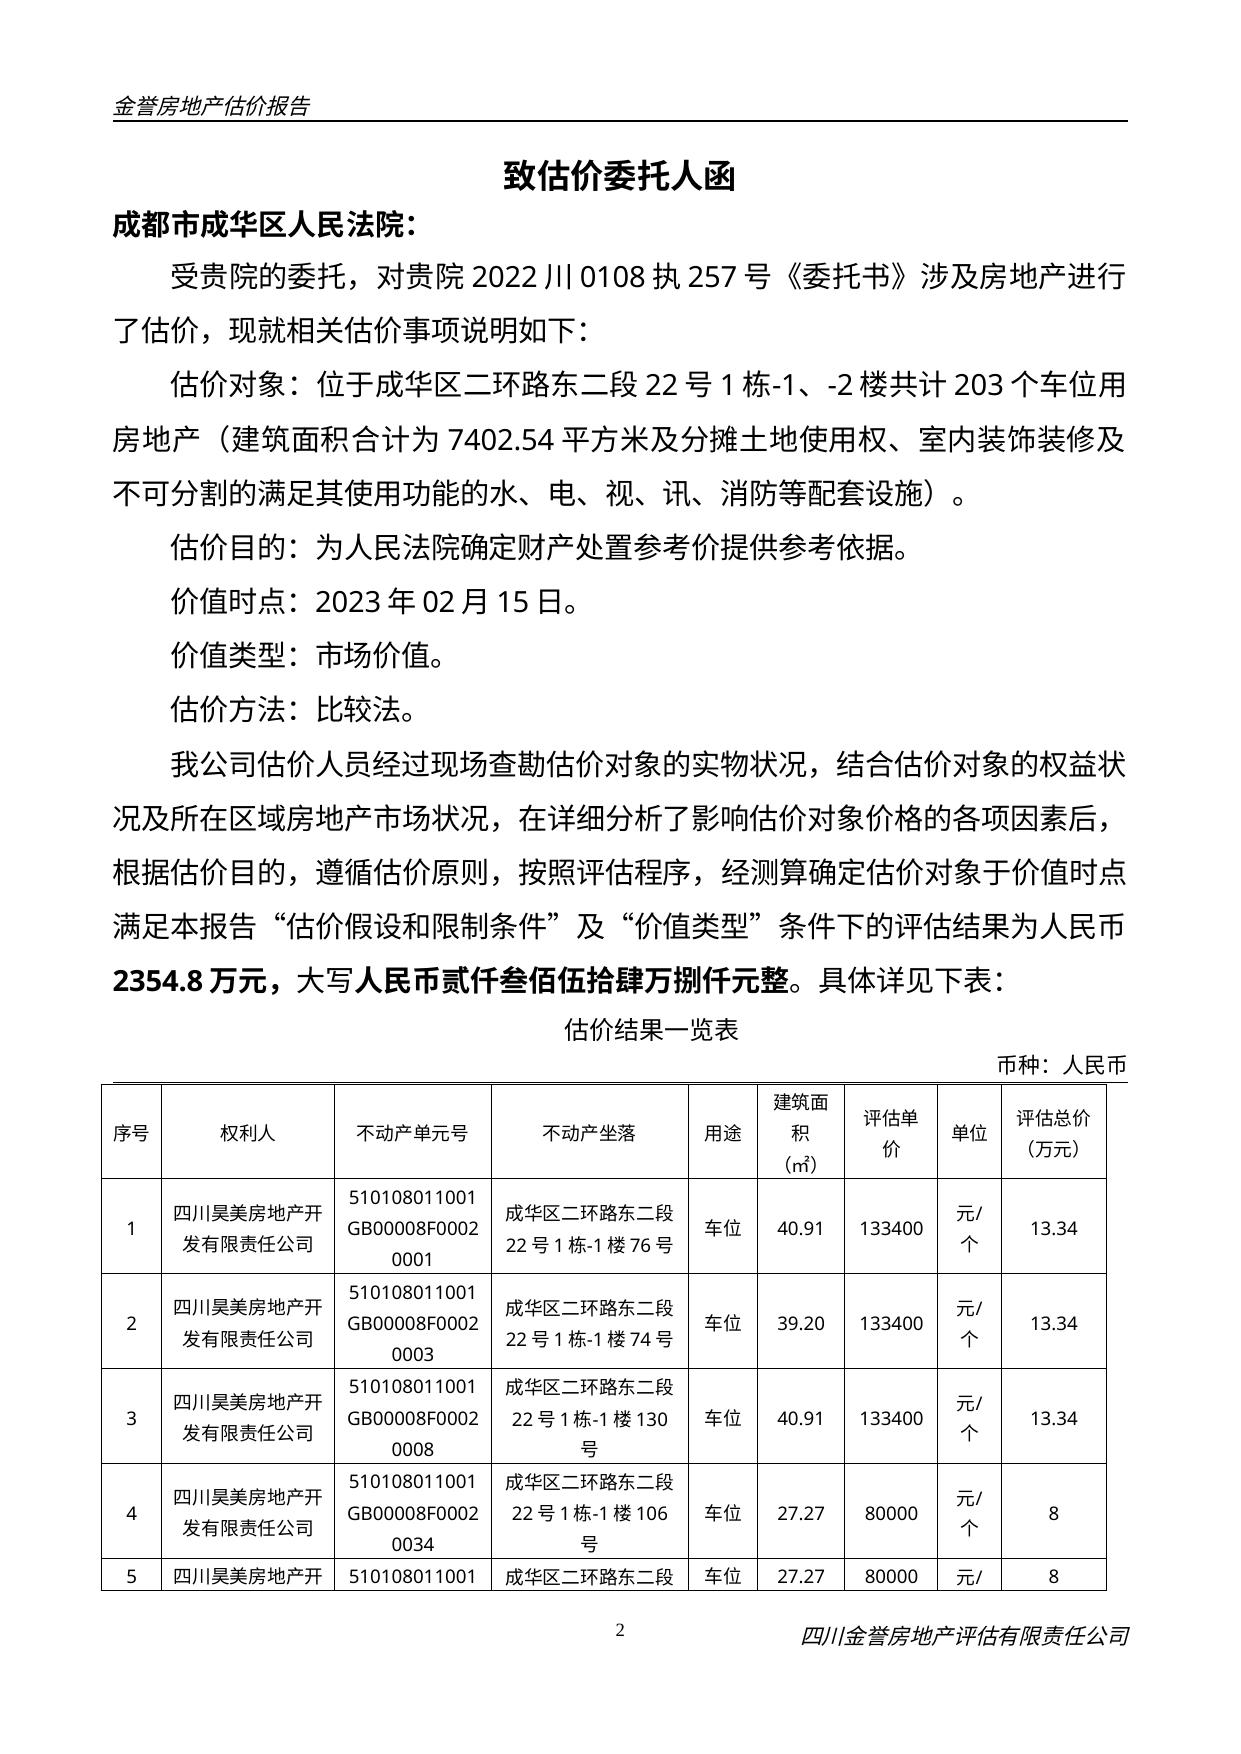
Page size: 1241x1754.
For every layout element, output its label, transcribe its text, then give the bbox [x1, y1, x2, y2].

text 币种：人民币 [112, 1048, 1128, 1083]
table_cell 四川昊美房地产开发有限责任公司 [162, 1179, 334, 1273]
table_cell 四川昊美房地产开发有限责任公司 [162, 1369, 334, 1463]
table_cell 80000 [845, 1464, 937, 1557]
table_cell 133400 [845, 1179, 937, 1273]
text 致估价委托人函 [112, 150, 1128, 198]
table_header 序号 [102, 1085, 161, 1178]
table_cell 27.27 [758, 1559, 844, 1590]
text 价值时点：2023年02月15日。 [112, 569, 1128, 623]
table_cell 4 [102, 1464, 161, 1557]
table_cell 车位 [689, 1559, 757, 1590]
table_cell 车位 [689, 1464, 757, 1557]
table_cell 元/个 [938, 1179, 1001, 1273]
table_cell 1 [102, 1179, 161, 1273]
table_cell 元/个 [938, 1464, 1001, 1557]
table_cell 13.34 [1002, 1179, 1106, 1273]
table_header 评估总价（万元） [1002, 1085, 1106, 1178]
table_cell 133400 [845, 1274, 937, 1368]
table_cell 510108011001GB00008F00020034 [335, 1464, 491, 1557]
table_cell 510108011001GB00008F00020001 [335, 1179, 491, 1273]
table_cell 510108011001GB00008F00020008 [335, 1369, 491, 1463]
table_cell 元/个 [938, 1274, 1001, 1368]
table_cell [335, 1559, 491, 1590]
table_cell 5 [102, 1559, 161, 1590]
table_cell 3 [102, 1369, 161, 1463]
table_header 用途 [689, 1085, 757, 1178]
table_cell 133400 [845, 1369, 937, 1463]
table_cell 四川昊美房地产开发有限责任公司 [162, 1464, 334, 1557]
table_cell 车位 [689, 1274, 757, 1368]
text 受贵院的委托，对贵院2022川0108执257号《委托书》涉及房地产进行了估价，现就相关估价事项说明如下： [112, 244, 1128, 352]
table_cell 车位 [689, 1369, 757, 1463]
text 估价方法：比较法。 [112, 677, 1128, 732]
table_header 不动产坐落 [492, 1085, 688, 1178]
table_cell 四川昊美房地产开发有限责任公司 [162, 1559, 334, 1590]
table_cell 40.91 [758, 1369, 844, 1463]
table_cell 四川昊美房地产开发有限责任公司 [162, 1274, 334, 1368]
table_cell 39.20 [758, 1274, 844, 1368]
table_header 单位 [938, 1085, 1001, 1178]
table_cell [492, 1559, 688, 1590]
table_header 权利人 [162, 1085, 334, 1178]
table_cell 13.34 [1002, 1274, 1106, 1368]
table_cell 40.91 [758, 1179, 844, 1273]
table_cell 成华区二环路东二段22号1栋-1楼130号 [492, 1369, 688, 1463]
text 估价目的：为人民法院确定财产处置参考价提供参考依据。 [112, 515, 1128, 569]
text 估价结果一览表 [112, 1002, 1128, 1048]
table_cell 车位 [689, 1179, 757, 1273]
table_cell 510108011001GB00008F00020003 [335, 1274, 491, 1368]
table_header 不动产单元号 [335, 1085, 491, 1178]
table_cell 8 [1002, 1464, 1106, 1557]
table_header 建筑面积（㎡） [758, 1085, 844, 1178]
text 成都市成华区人民法院： [112, 198, 1128, 244]
table_cell 2 [102, 1274, 161, 1368]
table_cell 成华区二环路东二段22号1栋-1楼106号 [492, 1464, 688, 1557]
table_cell 27.27 [758, 1464, 844, 1557]
text 价值类型：市场价值。 [112, 623, 1128, 677]
table_cell 8 [1002, 1559, 1106, 1590]
table_header 评估单价 [845, 1085, 937, 1178]
table_cell 元/个 [938, 1369, 1001, 1463]
table_cell 成华区二环路东二段22号1栋-1楼76号 [492, 1179, 688, 1273]
table_cell 80000 [845, 1559, 937, 1590]
table_cell 13.34 [1002, 1369, 1106, 1463]
text 我公司估价人员经过现场查勘估价对象的实物状况，结合估价对象的权益状况及所在区域房地产市场状况，在详细分析了影响估价对象价格的各项因素后，根据估价目的，遵循估价原则，按照评估程序，经测算确定估价对象于价值时点满足本报告“估价假设和限制条件”及“价值类型”条件下的评估结果为人民币2354.8万元，大写人民币贰仟叁佰伍拾肆万捌仟元整。具体详见下表： [112, 732, 1128, 1002]
text 估价对象：位于成华区二环路东二段22号1栋-1、-2楼共计203个车位用房地产（建筑面积合计为7402.54平方米及分摊土地使用权、室内装饰装修及不可分割的满足其使用功能的水、电、视、讯、消防等配套设施）。 [112, 352, 1128, 515]
table_cell 元/个 [938, 1559, 1001, 1590]
table_cell 成华区二环路东二段22号1栋-1楼74号 [492, 1274, 688, 1368]
